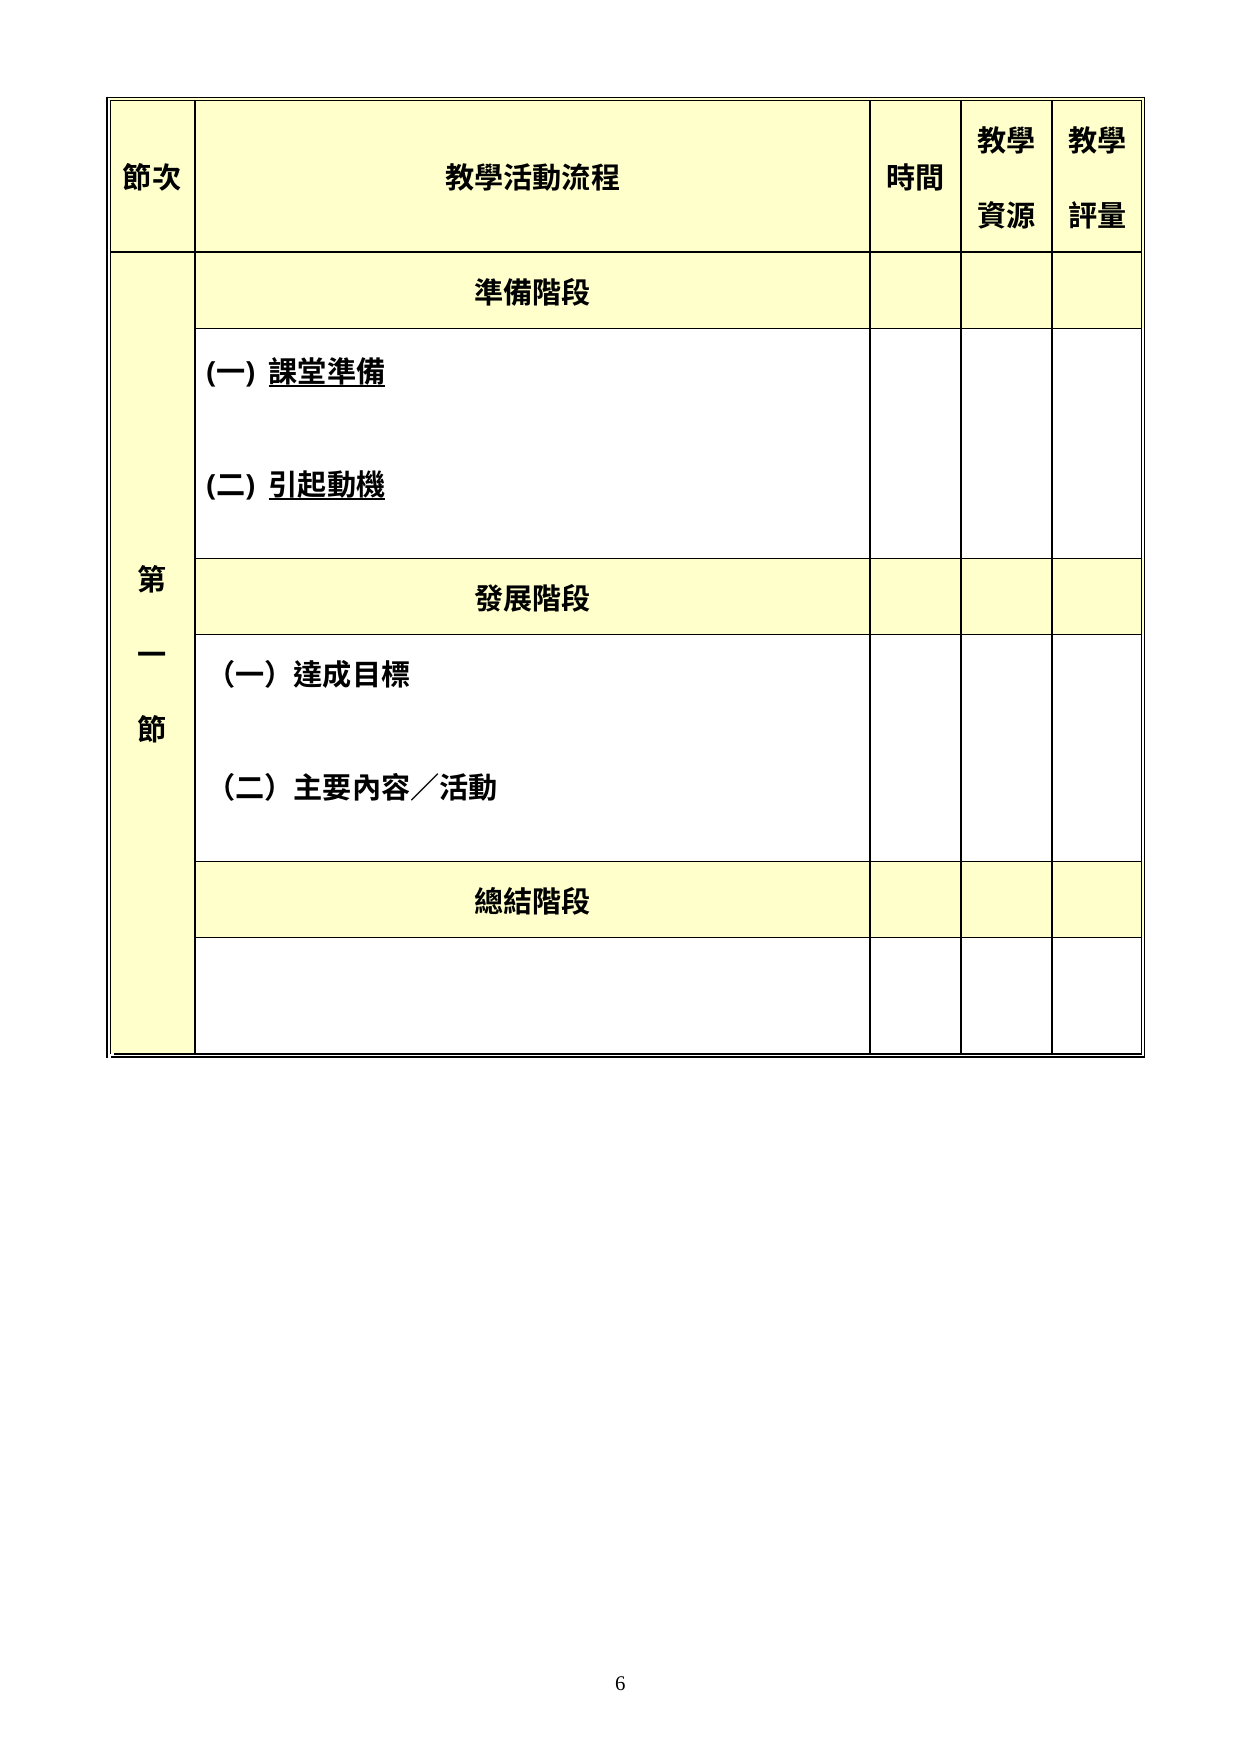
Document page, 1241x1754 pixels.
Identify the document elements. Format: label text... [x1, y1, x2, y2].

table_cell [962, 253, 1051, 328]
table_cell [196, 938, 869, 1053]
table_cell [962, 329, 1051, 557]
table_cell 課堂準備 引起動機 [196, 329, 869, 557]
table_cell [962, 559, 1051, 634]
table_cell [1053, 559, 1141, 634]
table_header 教學資源 [962, 101, 1051, 251]
table_cell 總結階段 [196, 862, 869, 937]
table_cell 第 一 節 [111, 253, 194, 1053]
table_cell [871, 938, 960, 1053]
table_header 教學評量 [1053, 101, 1141, 251]
table_header 節次 [111, 101, 194, 251]
table_cell [871, 253, 960, 328]
table_cell 發展階段 [196, 559, 869, 634]
table_cell [1053, 329, 1141, 557]
table_cell [1053, 253, 1141, 328]
table_cell [1053, 938, 1141, 1053]
table_cell [871, 862, 960, 937]
table_cell [871, 559, 960, 634]
table_cell [1053, 635, 1141, 861]
table_cell [962, 635, 1051, 861]
table_header 教學活動流程 [196, 101, 869, 251]
table_header 時間 [871, 101, 960, 251]
table_cell （一）達成目標 （二）主要內容／活動 [196, 635, 869, 861]
table_cell [1053, 862, 1141, 937]
table_cell 準備階段 [196, 253, 869, 328]
table_cell [962, 938, 1051, 1053]
table_cell [962, 862, 1051, 937]
table_cell [871, 635, 960, 861]
table_cell [871, 329, 960, 557]
